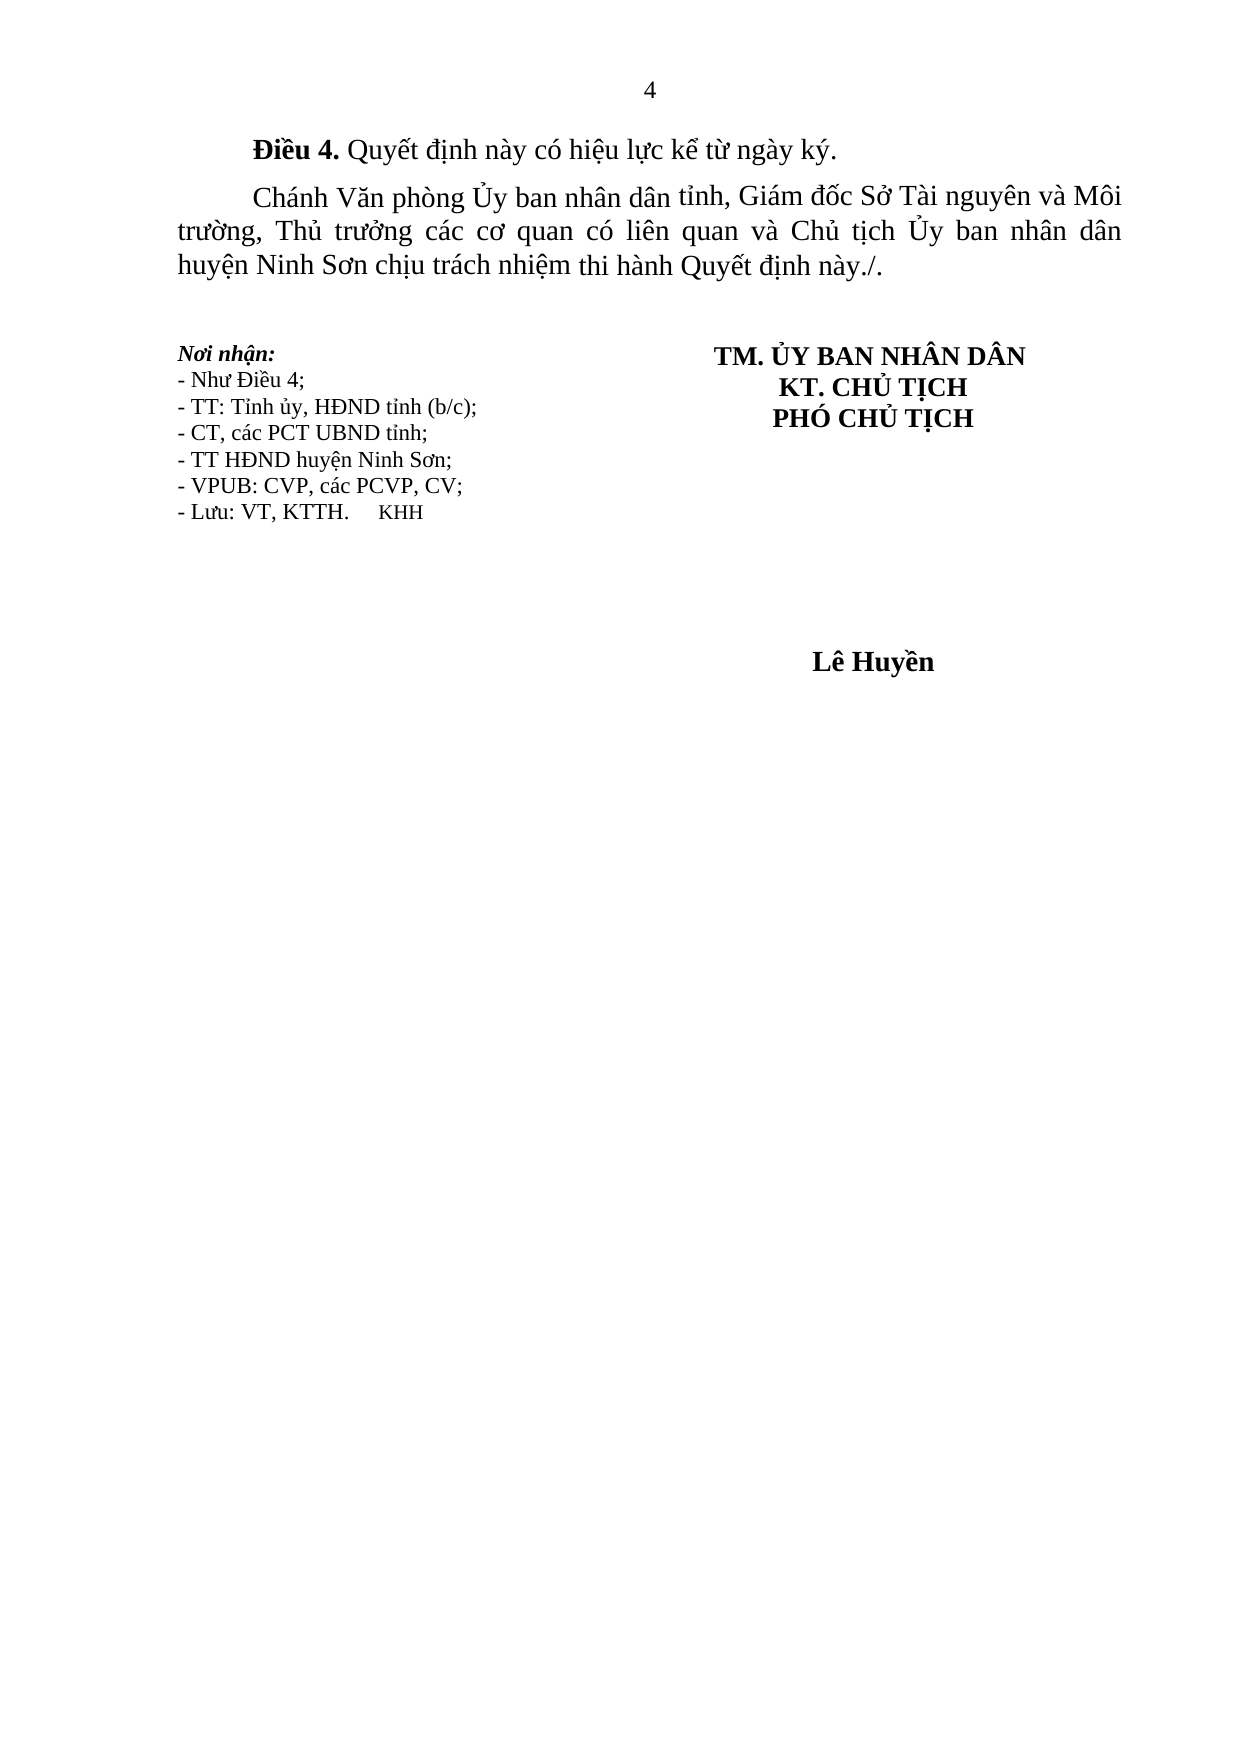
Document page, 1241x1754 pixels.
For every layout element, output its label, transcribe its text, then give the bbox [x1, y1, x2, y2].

table_header Nơi nhận: - Như Điều 4; - TT: Tỉnh ủy, HĐND tỉnh (b/c); - CT, các PCT UBND tỉnh; - TT HĐND huyện Ninh Sơn; - VPUB: CVP, các PCVP, CV; - Lưu: VT, KTTH. KHH [166, 340, 623, 812]
text Chánh Văn phòng Ủy ban nhân dân tỉnh, Giám đốc Sở Tài nguyên và Môi trường, Thủ trưởng các cơ quan có liên quan và Chủ tịch Ủy ban nhân dân huyện Ninh Sơn chịu trách nhiệm thi hành Quyết định này./. [177, 178, 1122, 282]
text Điều 4. Quyết định này có hiệu lực kể từ ngày ký. [177, 132, 1122, 166]
table_header TM. ỦY BAN NHÂN DÂN KT. CHỦ TỊCH PHÓ CHỦ TỊCH Lê Huyền [623, 340, 1123, 812]
